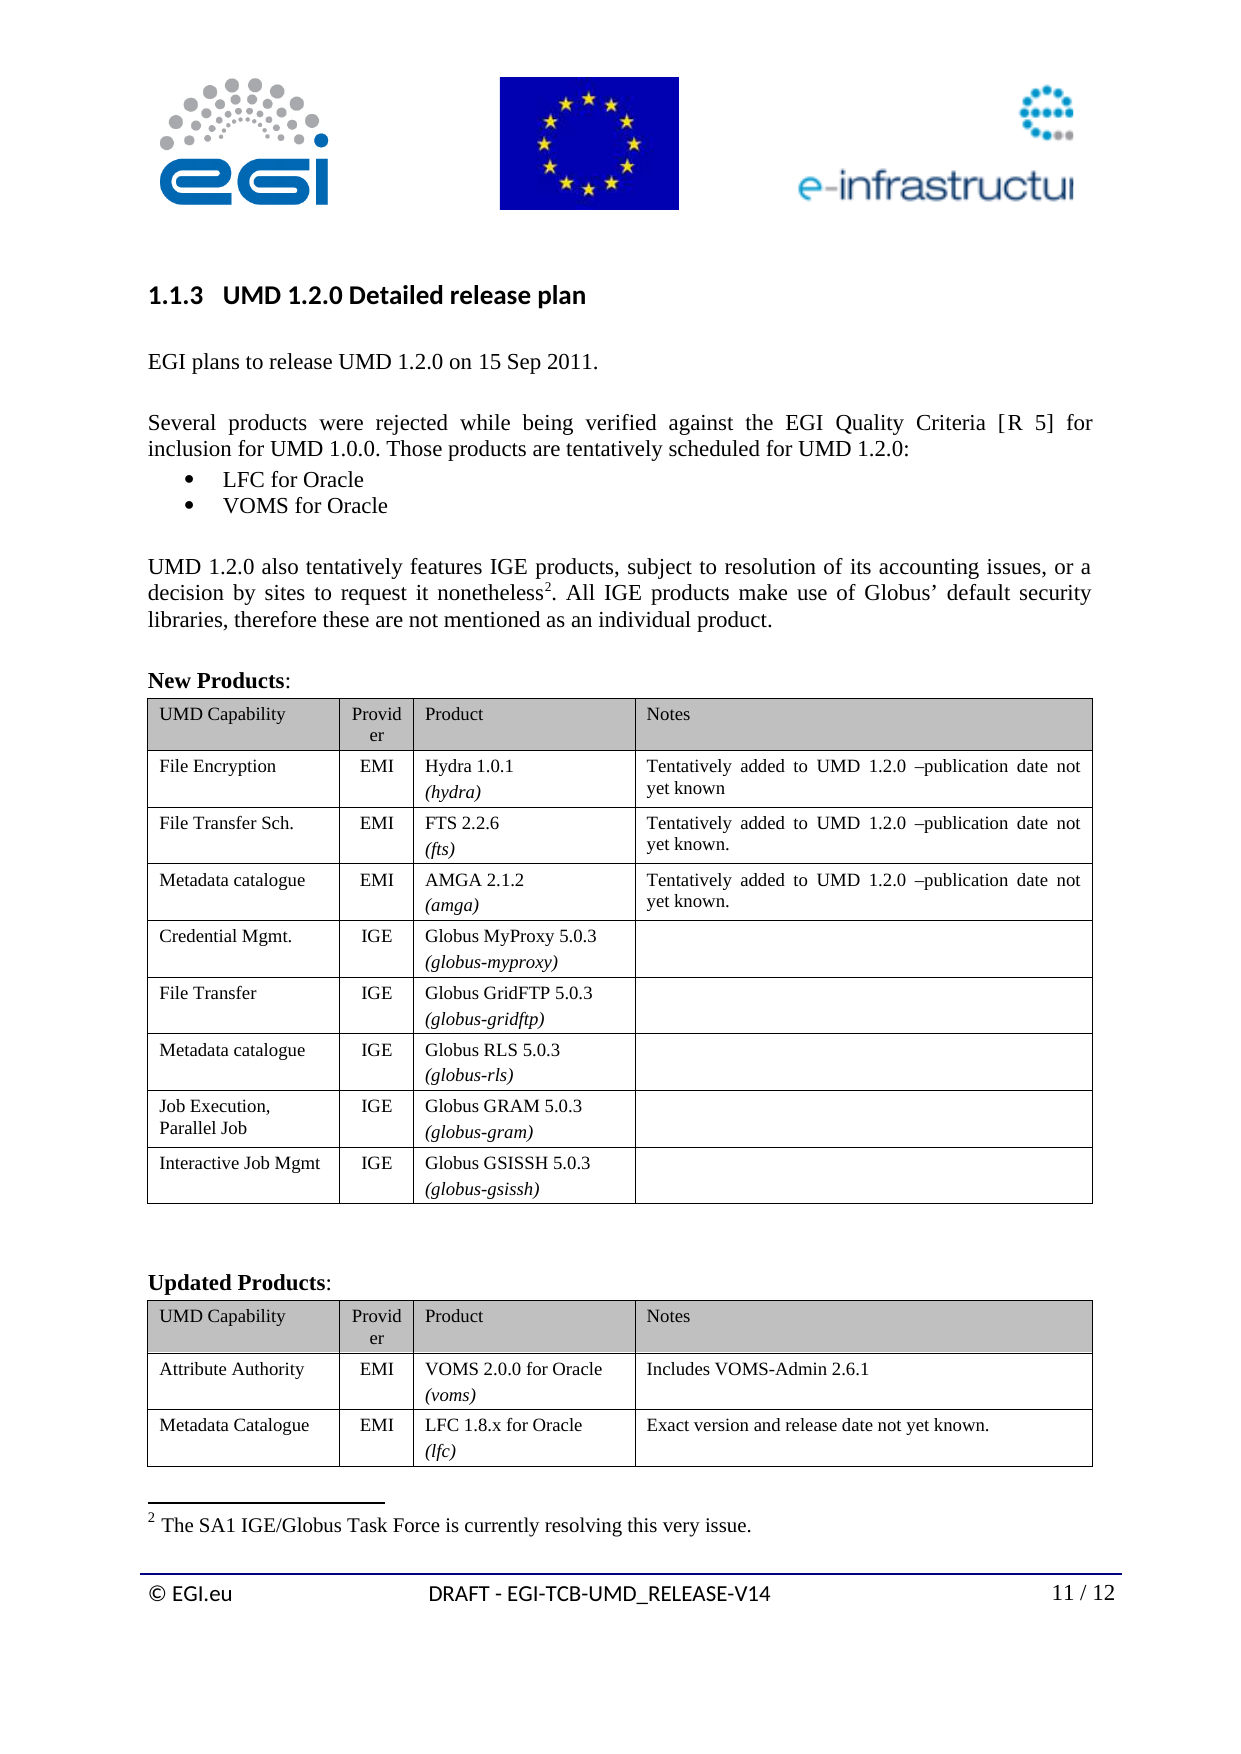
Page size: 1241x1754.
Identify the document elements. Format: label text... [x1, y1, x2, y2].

picture [158, 77, 330, 207]
table_cell [636, 1091, 1092, 1147]
table_cell Globus GSISSH 5.0.3 (globus-gsissh) [414, 1148, 635, 1203]
table_header Notes [636, 699, 1092, 750]
table_cell Interactive Job Mgmt [148, 1148, 339, 1203]
table_cell [636, 978, 1092, 1033]
text UMD 1.2.0 also tentatively features IGE products, subject to resolution of its accounting issues, or a decision by sites to request it nonetheless. All IGE products make use of Globus’ default security libraries, therefore these are not mentioned as an individual product. [148, 553, 1092, 632]
subtitle UMD 1.2.0 Detailed release plan [148, 278, 1092, 311]
table_cell [636, 1034, 1092, 1090]
table_cell Tentatively added to UMD 1.2.0 –publication date not yet known [636, 751, 1092, 807]
list LFC for Oracle [185, 466, 1092, 492]
text Updated Products: [148, 1269, 1092, 1296]
table_cell File Transfer [148, 978, 339, 1033]
table_cell Job Execution, Parallel Job [148, 1091, 339, 1147]
table_cell Exact version and release date not yet known. [636, 1410, 1092, 1466]
table_cell Globus MyProxy 5.0.3 (globus-myproxy) [414, 921, 635, 977]
table_cell IGE [340, 1034, 413, 1090]
table_cell Metadata catalogue [148, 1034, 339, 1090]
table_cell Metadata catalogue [148, 864, 339, 920]
table_header Product [414, 699, 635, 750]
table_cell IGE [340, 1091, 413, 1147]
table_cell AMGA 2.1.2 (amga) [414, 864, 635, 920]
table_cell [636, 1148, 1092, 1203]
text New Products: [148, 667, 1092, 693]
table_cell EMI [340, 864, 413, 920]
picture [791, 77, 1074, 210]
table_cell Globus GRAM 5.0.3 (globus-gram) [414, 1091, 635, 1147]
table_cell [636, 921, 1092, 977]
table_cell EMI [340, 751, 413, 807]
table_cell Includes VOMS-Admin 2.6.1 [636, 1354, 1092, 1409]
table_cell File Encryption [148, 751, 339, 807]
table_header Provider [340, 1301, 413, 1352]
table_cell Tentatively added to UMD 1.2.0 –publication date not yet known. [636, 808, 1092, 863]
table_cell FTS 2.2.6 (fts) [414, 808, 635, 863]
text Several products were rejected while being verified against the EGI Quality Criteria [R 5] for inclusion for UMD 1.0.0. Those products are tentatively scheduled for UMD 1.2.0: [148, 409, 1092, 462]
table_cell IGE [340, 921, 413, 977]
table_cell Attribute Authority [148, 1354, 339, 1409]
table_header Notes [636, 1301, 1092, 1352]
table_header UMD Capability [148, 1301, 339, 1352]
table_cell IGE [340, 978, 413, 1033]
table_cell Credential Mgmt. [148, 921, 339, 977]
table_cell EMI [340, 808, 413, 863]
table_cell Tentatively added to UMD 1.2.0 –publication date not yet known. [636, 864, 1092, 920]
picture [499, 77, 679, 210]
text EGI plans to release UMD 1.2.0 on 15 Sep 2011. [148, 348, 1092, 374]
table_header Product [414, 1301, 635, 1352]
table_cell File Transfer Sch. [148, 808, 339, 863]
list VOMS for Oracle [185, 492, 1092, 518]
table_cell EMI [340, 1410, 413, 1466]
table_cell EMI [340, 1354, 413, 1409]
table_cell Hydra 1.0.1 (hydra) [414, 751, 635, 807]
table_header UMD Capability [148, 699, 339, 750]
table_cell IGE [340, 1148, 413, 1203]
table_header Provider [340, 699, 413, 750]
table_cell Globus GridFTP 5.0.3 (globus-gridftp) [414, 978, 635, 1033]
table_cell VOMS 2.0.0 for Oracle (voms) [414, 1354, 635, 1409]
table_cell Metadata Catalogue [148, 1410, 339, 1466]
table_cell Globus RLS 5.0.3 (globus-rls) [414, 1034, 635, 1090]
table_cell LFC 1.8.x for Oracle (lfc) [414, 1410, 635, 1466]
